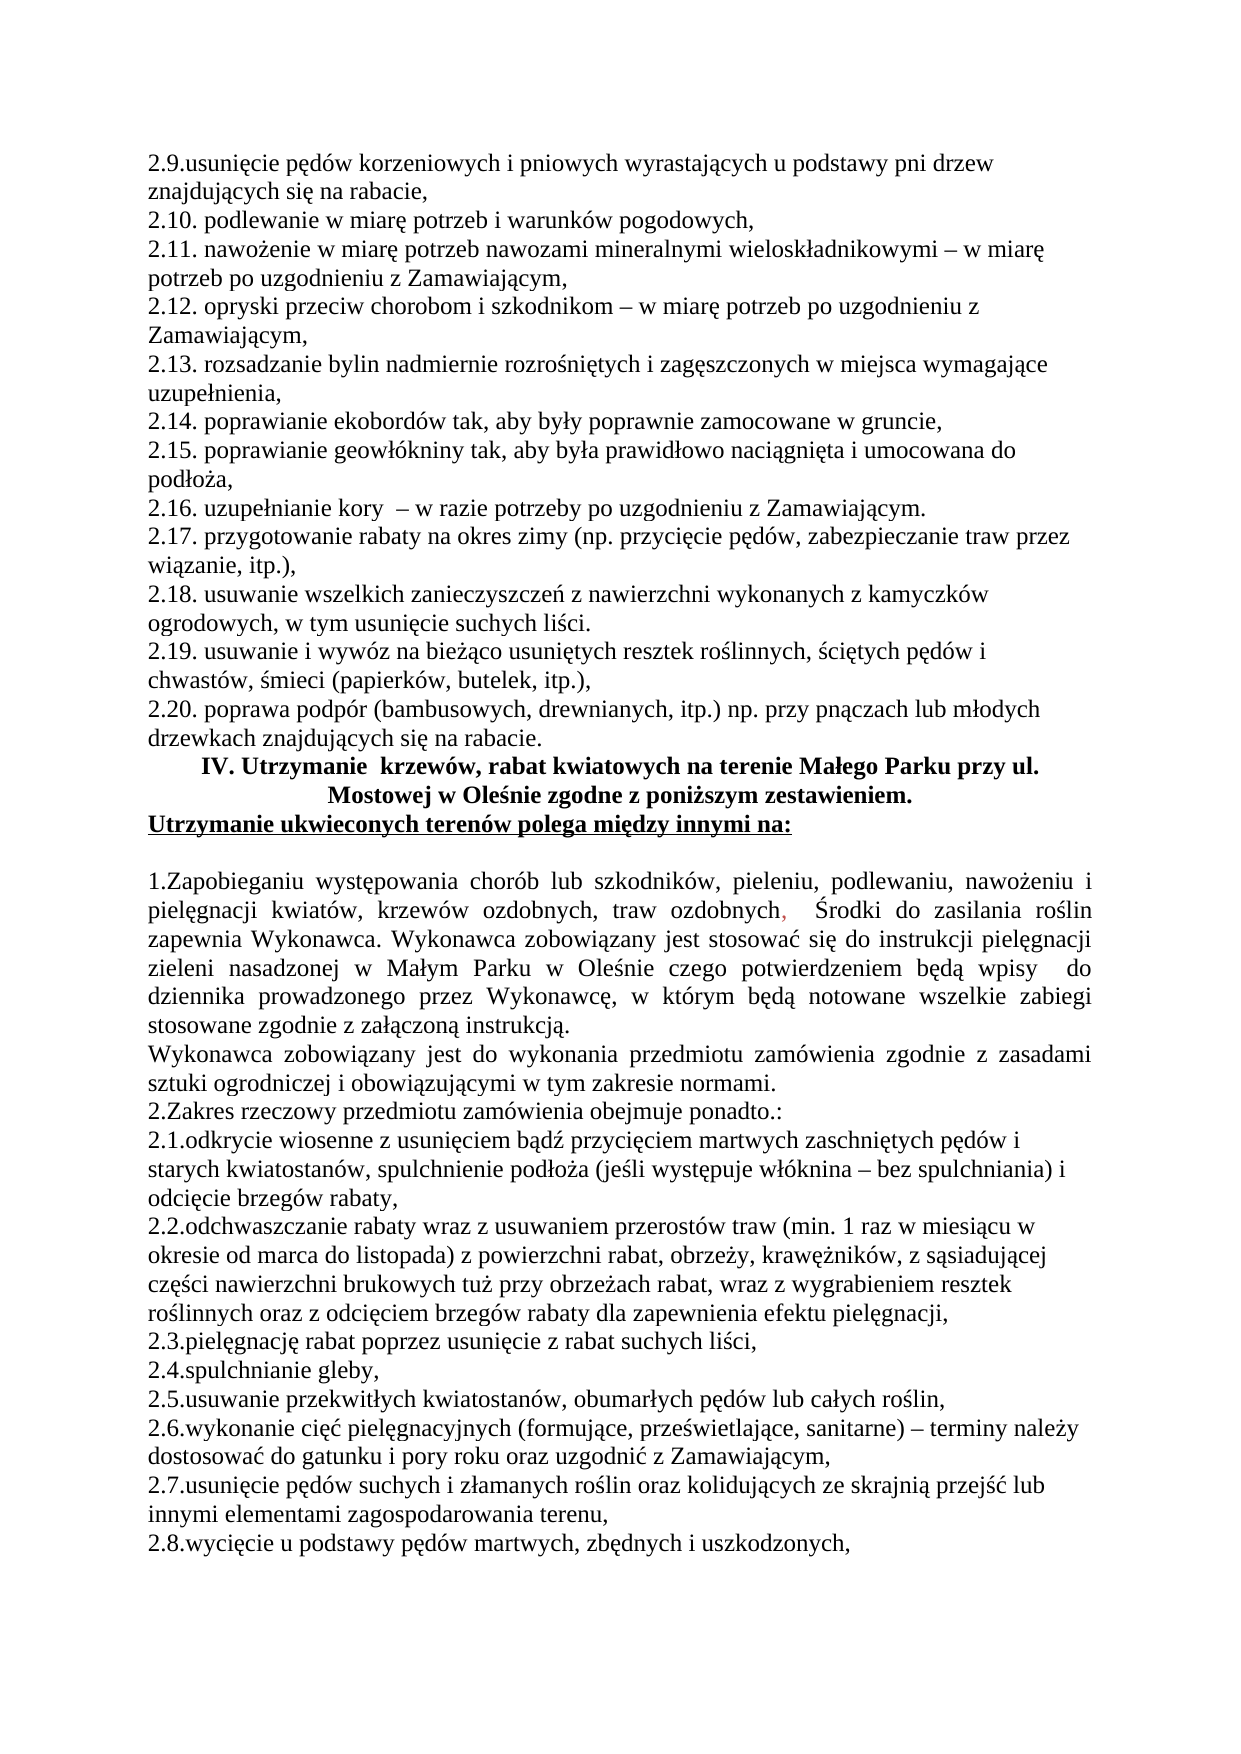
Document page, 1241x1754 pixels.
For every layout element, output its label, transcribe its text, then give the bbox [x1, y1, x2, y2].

text 1.Zapobieganiu występowania chorób lub szkodników, pieleniu, podlewaniu, nawożeniu i pielęgnacji kwiatów, krzewów ozdobnych, traw ozdobnych, Środki do zasilania roślin zapewnia Wykonawca. Wykonawca zobowiązany jest stosować się do instrukcji pielęgnacji zieleni nasadzonej w Małym Parku w Oleśnie czego potwierdzeniem będą wpisy do dziennika prowadzonego przez Wykonawcę, w którym będą notowane wszelkie zabiegi stosowane zgodnie z załączoną instrukcją. [148, 866, 1093, 1039]
text IV. Utrzymanie krzewów, rabat kwiatowych na terenie Małego Parku przy ul. Mostowej w Oleśnie zgodne z poniższym zestawieniem. [148, 751, 1093, 809]
text 2.17. przygotowanie rabaty na okres zimy (np. przycięcie pędów, zabezpieczanie traw przez wiązanie, itp.), 2.18. usuwanie wszelkich zanieczyszczeń z nawierzchni wykonanych z kamyczków ogrodowych, w tym usunięcie suchych liści. 2.19. usuwanie i wywóz na bieżąco usuniętych resztek roślinnych, ściętych pędów i chwastów, śmieci (papierków, butelek, itp.), 2.20. poprawa podpór (bambusowych, drewnianych, itp.) np. przy pnączach lub młodych drzewkach znajdujących się na rabacie. [296, 521, 1093, 751]
text 2.10. podlewanie w miarę potrzeb i warunków pogodowych, 2.11. nawożenie w miarę potrzeb nawozami mineralnymi wieloskładnikowymi – w miarę potrzeb po uzgodnieniu z Zamawiającym, 2.12. opryski przeciw chorobom i szkodnikom – w miarę potrzeb po uzgodnieniu z Zamawiającym, 2.13. rozsadzanie bylin nadmiernie rozrośniętych i zagęszczonych w miejsca wymagające uzupełnienia, 2.14. poprawianie ekobordów tak, aby były poprawnie zamocowane w gruncie, 2.15. poprawianie geowłókniny tak, aby była prawidłowo naciągnięta i umocowana do podłoża, 2.16. uzupełnianie kory – w razie potrzeby po uzgodnieniu z Zamawiającym. [233, 205, 1093, 521]
text Utrzymanie ukwieconych terenów polega między innymi na: [148, 809, 1093, 838]
text Wykonawca zobowiązany jest do wykonania przedmiotu zamówienia zgodnie z zasadami sztuki ogrodniczej i obowiązującymi w tym zakresie normami. [148, 1039, 1093, 1096]
